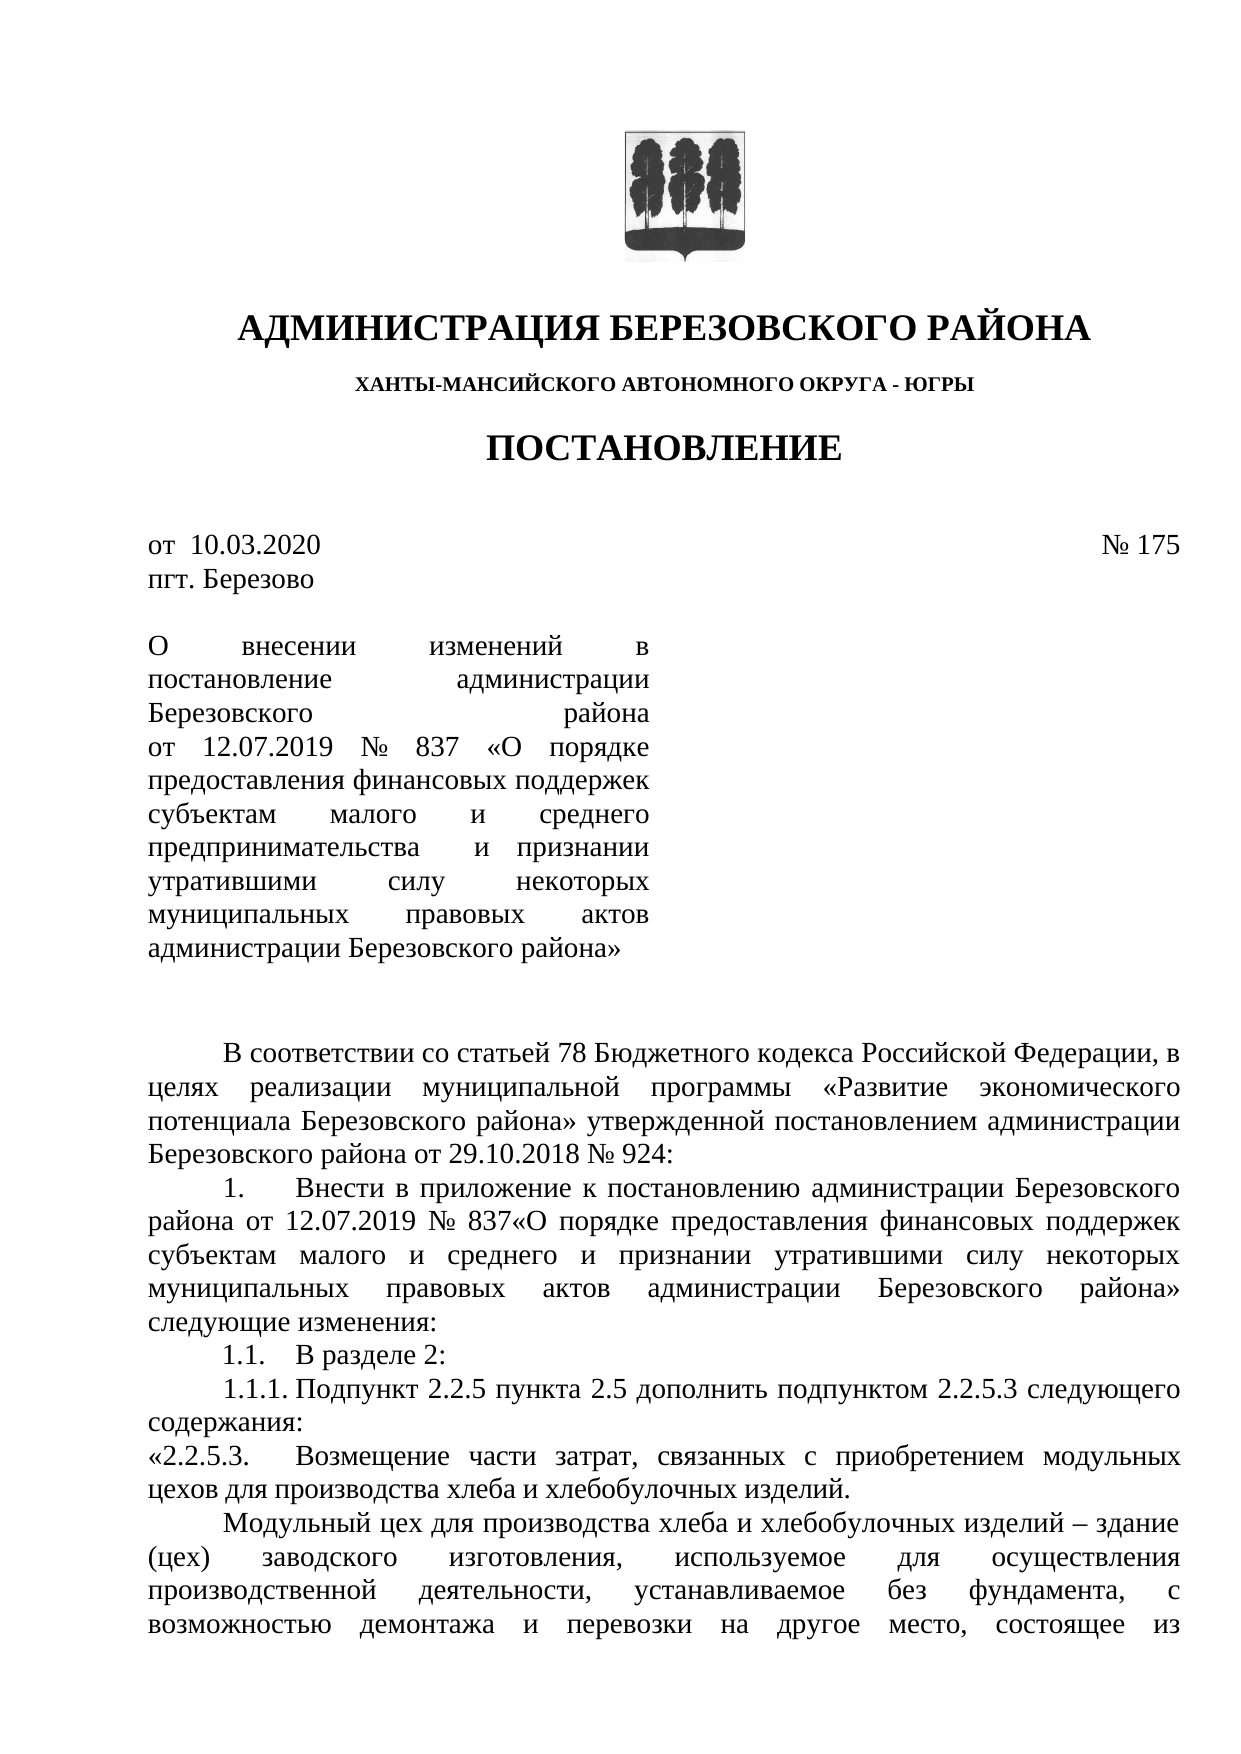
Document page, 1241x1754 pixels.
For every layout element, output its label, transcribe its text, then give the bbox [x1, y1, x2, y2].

text О внесении изменений в постановление администрации Березовского района от 12.07.2019 № 837 «О порядке предоставления финансовых поддержек субъектам малого и среднего предпринимательства и признании утратившими силу некоторых муниципальных правовых актов администрации Березовского района» [148, 628, 650, 963]
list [148, 1505, 1181, 1639]
list Внести в приложение к постановлению администрации Березовского района от 12.07.2019 № 837«О порядке предоставления финансовых поддержек субъектам малого и среднего и признании утратившими силу некоторых муниципальных правовых актов администрации Березовского района» следующие изменения: [148, 1170, 1181, 1337]
text пгт. Березово [148, 561, 1181, 594]
text АДМИНИСТРАЦИЯ БЕРЕЗОВСКОГО РАЙОНА [148, 305, 1181, 348]
text «2.2.5.3. Возмещение части затрат, связанных с приобретением модульных цехов для производства хлеба и хлебобулочных изделий. [148, 1438, 1181, 1505]
list Подпункт 2.2.5 пункта 2.5 дополнить подпунктом 2.2.5.3 следующего содержания: [148, 1371, 1181, 1438]
picture [624, 130, 746, 262]
text ХАНТЫ-МАНСИЙСКОГО АВТОНОМНОГО ОКРУГА - ЮГРЫ [148, 372, 1181, 396]
text от 10.03.2020 № 175 [148, 527, 1181, 561]
text В соответствии со статьей 78 Бюджетного кодекса Российской Федерации, в целях реализации муниципальной программы «Развитие экономического потенциала Березовского района» утвержденной постановлением администрации Березовского района от 29.10.2018 № 924: [148, 1036, 1181, 1170]
text ПОСТАНОВЛЕНИЕ [148, 425, 1181, 468]
list В разделе 2: [148, 1337, 1181, 1371]
